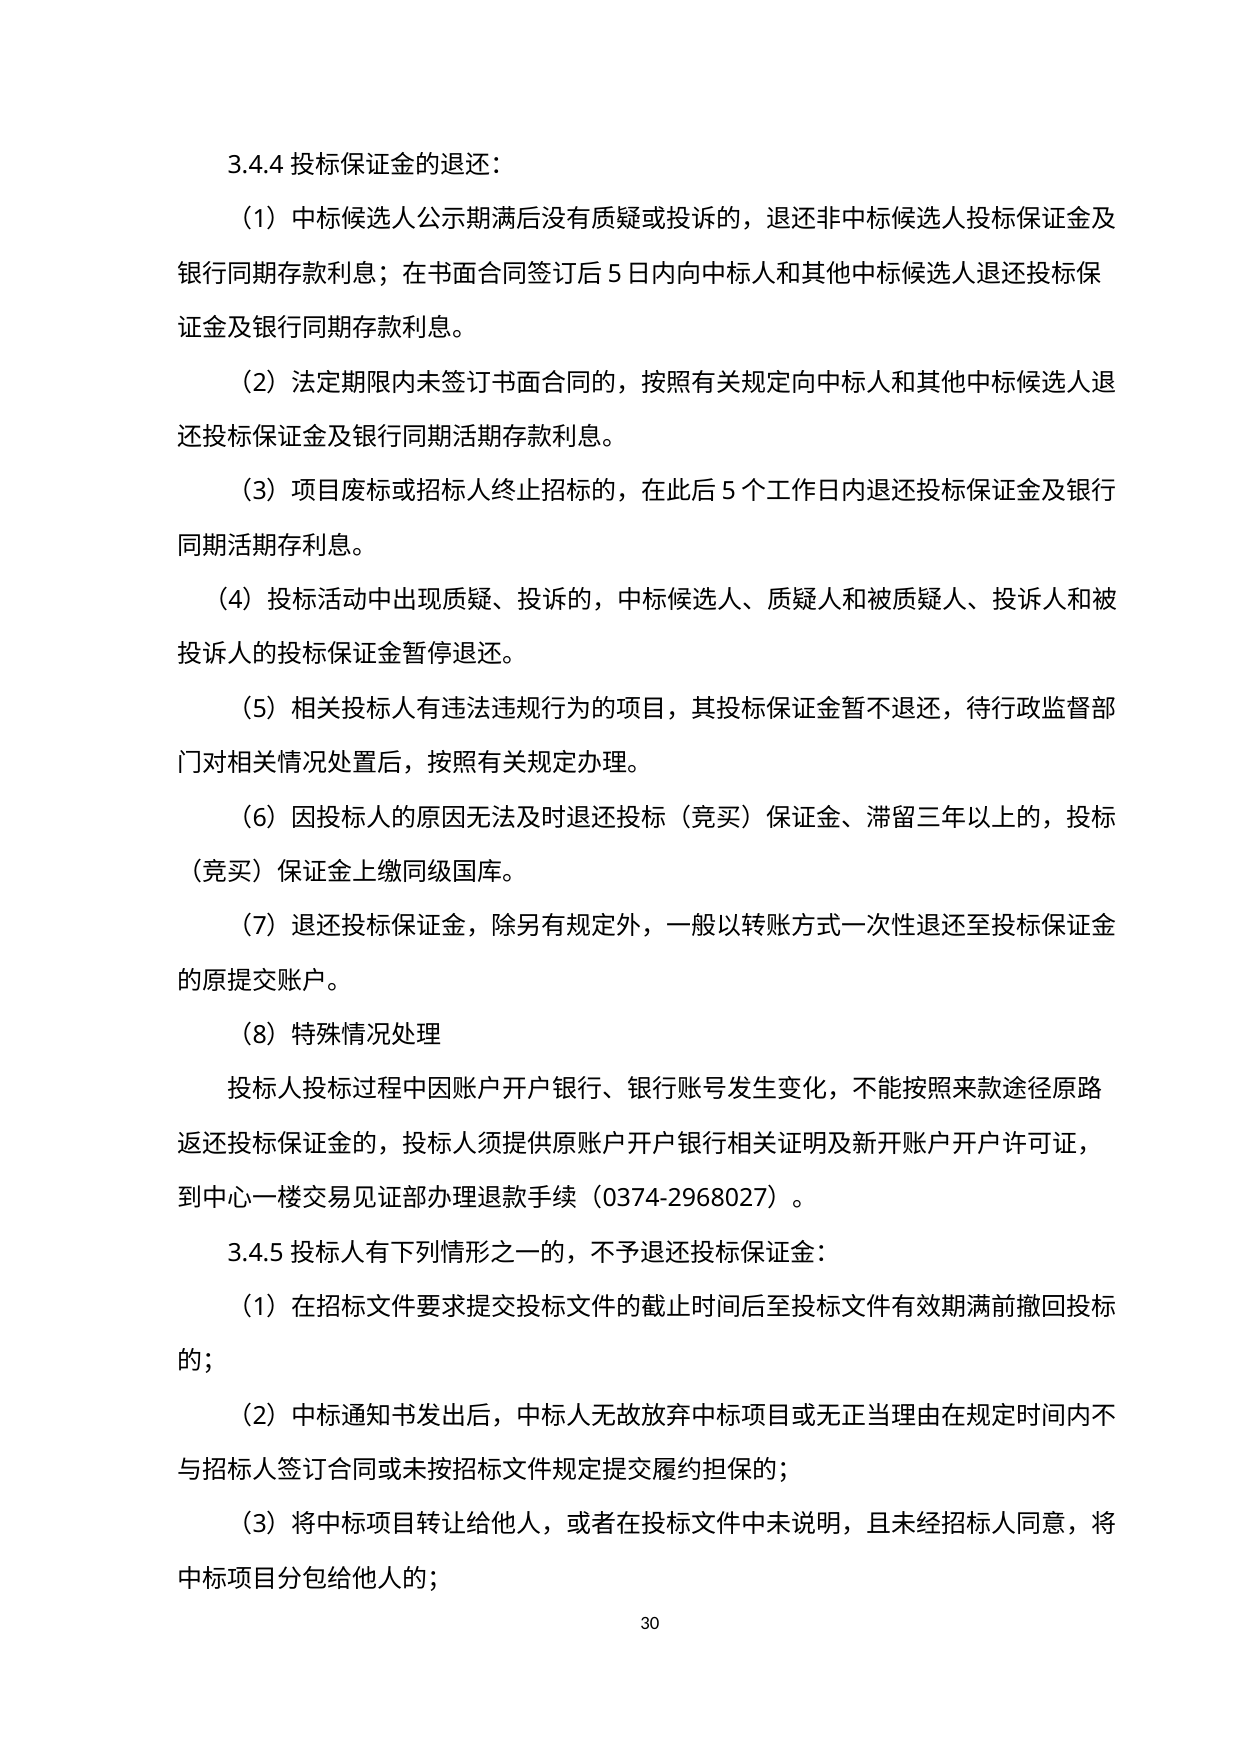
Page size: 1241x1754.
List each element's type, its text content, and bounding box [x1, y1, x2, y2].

text （3）项目废标或招标人终止招标的，在此后5个工作日内退还投标保证金及银行同期活期存利息。 （4）投标活动中出现质疑、投诉的，中标候选人、质疑人和被质疑人、投诉人和被投诉人的投标保证金暂停退还。 [177, 471, 1122, 670]
text （3）将中标项目转让给他人，或者在投标文件中未说明，且未经招标人同意，将中标项目分包给他人的； [177, 1504, 1122, 1594]
text 3.4.4 投标保证金的退还： [177, 144, 1122, 181]
text （6）因投标人的原因无法及时退还投标（竞买）保证金、滞留三年以上的，投标（竞买）保证金上缴同级国库。 [177, 797, 1122, 888]
text （1）在招标文件要求提交投标文件的截止时间后至投标文件有效期满前撤回投标的； [177, 1286, 1122, 1377]
text 投标人投标过程中因账户开户银行、银行账号发生变化，不能按照来款途径原路返还投标保证金的，投标人须提供原账户开户银行相关证明及新开账户开户许可证，到中心一楼交易见证部办理退款手续（0374-2968027）。 [177, 1069, 1122, 1214]
text （7）退还投标保证金，除另有规定外，一般以转账方式一次性退还至投标保证金的原提交账户。 [177, 906, 1122, 996]
text （2）法定期限内未签订书面合同的，按照有关规定向中标人和其他中标候选人退还投标保证金及银行同期活期存款利息。 [177, 362, 1122, 453]
text 3.4.5 投标人有下列情形之一的，不予退还投标保证金： [177, 1232, 1122, 1268]
text （2）中标通知书发出后，中标人无故放弃中标项目或无正当理由在规定时间内不与招标人签订合同或未按招标文件规定提交履约担保的； [177, 1395, 1122, 1486]
text （5）相关投标人有违法违规行为的项目，其投标保证金暂不退还，待行政监督部门对相关情况处置后，按照有关规定办理。 [177, 688, 1122, 779]
text （8）特殊情况处理 [177, 1014, 1122, 1051]
text （1）中标候选人公示期满后没有质疑或投诉的，退还非中标候选人投标保证金及银行同期存款利息；在书面合同签订后5日内向中标人和其他中标候选人退还投标保证金及银行同期存款利息。 [177, 199, 1122, 344]
